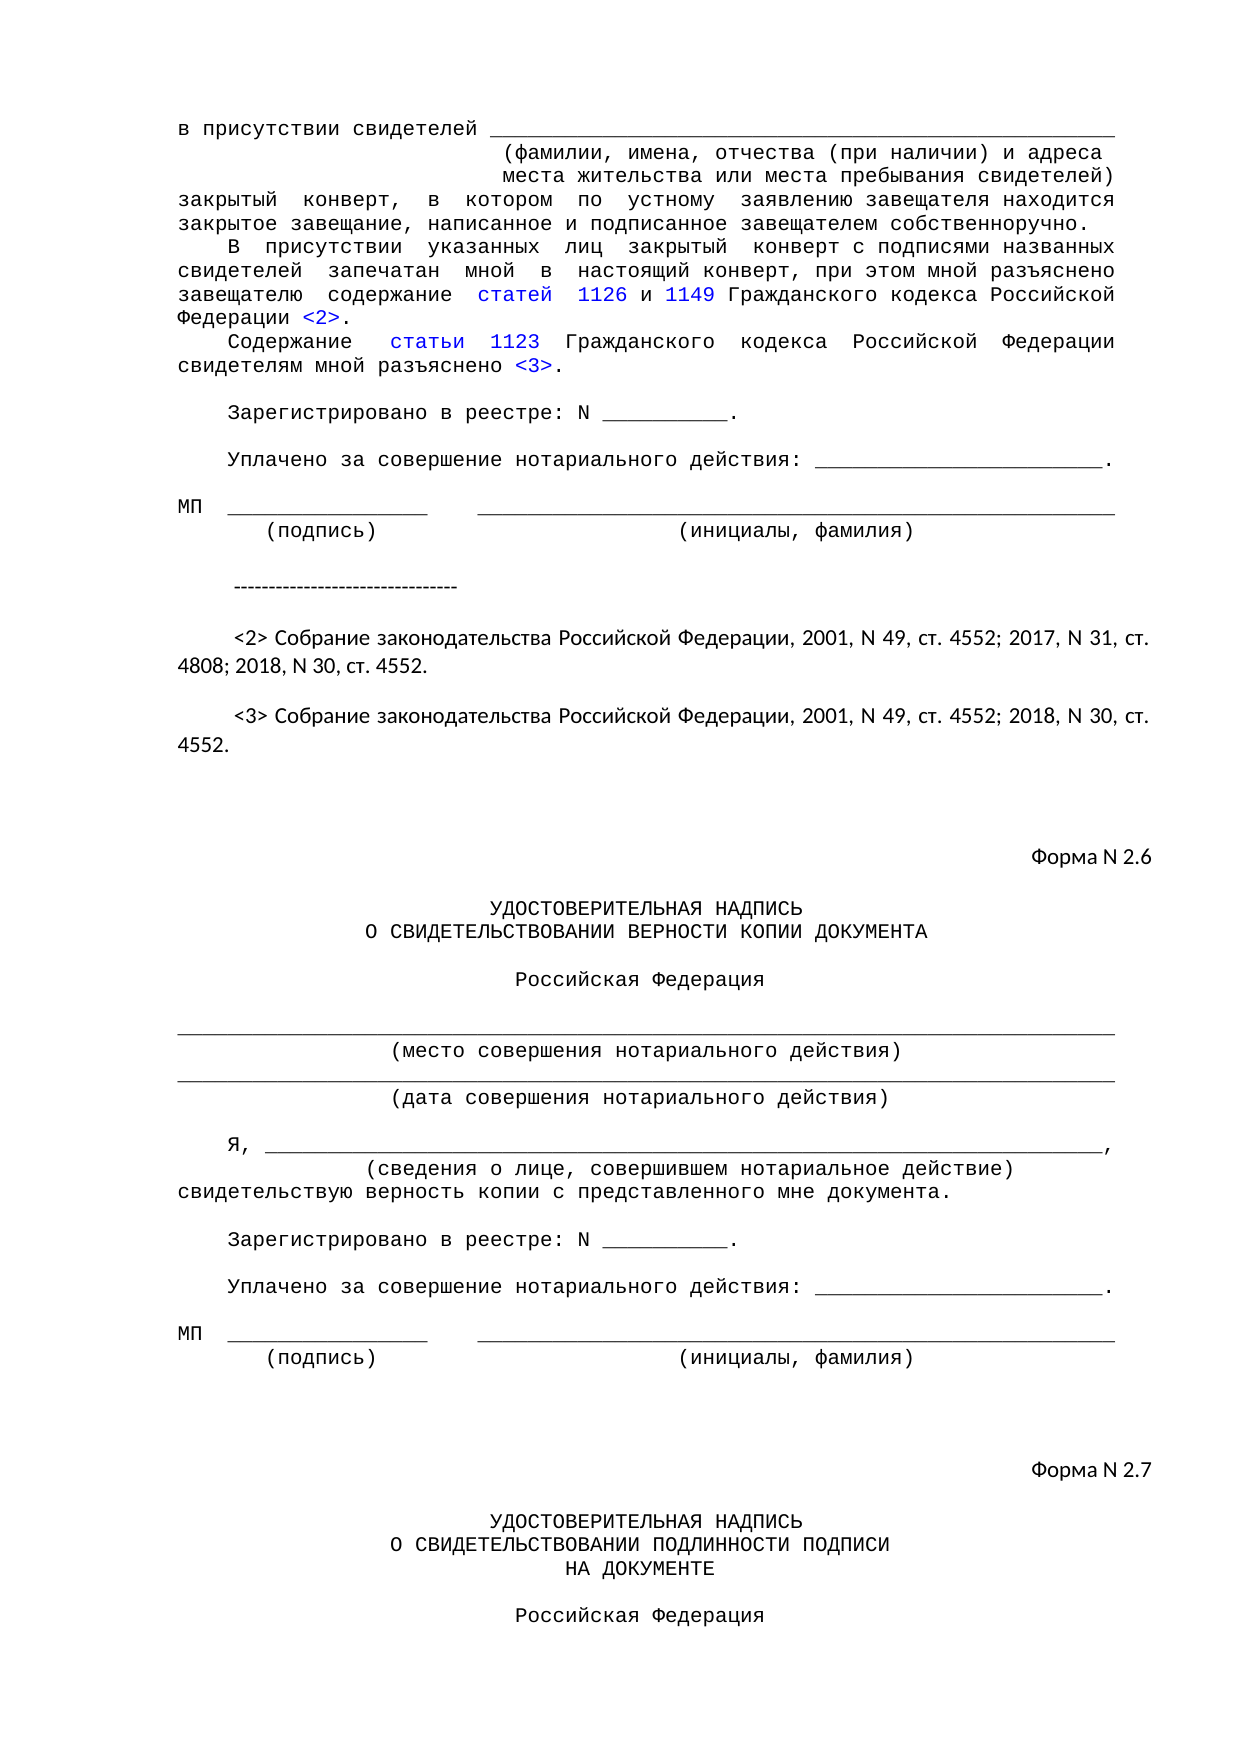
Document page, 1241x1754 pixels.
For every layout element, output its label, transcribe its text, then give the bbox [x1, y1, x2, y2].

text -------------------------------- [177, 572, 1152, 600]
text МП ________________ ___________________________________________________ [177, 1323, 1152, 1347]
text УДОСТОВЕРИТЕЛЬНАЯ НАДПИСЬ [177, 1511, 1152, 1534]
text Форма N 2.6 [177, 842, 1152, 870]
text закрытый конверт, в котором по устному заявлению завещателя находится [177, 189, 1152, 213]
text ___________________________________________________________________________ [177, 1063, 1152, 1087]
text <2> Собрание законодательства Российской Федерации, 2001, N 49, ст. 4552; 2017, N 31, ст. 4808; 2018, N 30, ст. 4552. [177, 623, 1152, 679]
text О СВИДЕТЕЛЬСТВОВАНИИ ПОДЛИННОСТИ ПОДПИСИ [177, 1534, 1152, 1558]
text (место совершения нотариального действия) [177, 1040, 1152, 1063]
text завещателю содержание статей 1126 и 1149 Гражданского кодекса Российской [177, 284, 1152, 307]
text Форма N 2.7 [177, 1455, 1152, 1483]
text Уплачено за совершение нотариального действия: _______________________. [177, 449, 1152, 473]
text НА ДОКУМЕНТЕ [177, 1558, 1152, 1582]
text ___________________________________________________________________________ [177, 1016, 1152, 1040]
text УДОСТОВЕРИТЕЛЬНАЯ НАДПИСЬ [177, 898, 1152, 921]
text Российская Федерация [177, 1605, 1152, 1629]
text (фамилии, имена, отчества (при наличии) и адреса [177, 142, 1152, 165]
text (дата совершения нотариального действия) [177, 1087, 1152, 1111]
text (подпись) (инициалы, фамилия) [177, 1347, 1152, 1371]
text МП ________________ ___________________________________________________ [177, 496, 1152, 520]
text Содержание статьи 1123 Гражданского кодекса Российской Федерации [177, 331, 1152, 354]
text Я, ___________________________________________________________________, [177, 1134, 1152, 1158]
text Российская Федерация [177, 969, 1152, 992]
text (подпись) (инициалы, фамилия) [177, 520, 1152, 544]
text <3> Собрание законодательства Российской Федерации, 2001, N 49, ст. 4552; 2018, N 30, ст. 4552. [177, 702, 1152, 758]
text Уплачено за совершение нотариального действия: _______________________. [177, 1276, 1152, 1300]
text Зарегистрировано в реестре: N __________. [177, 1229, 1152, 1252]
text места жительства или места пребывания свидетелей) [177, 165, 1152, 189]
text свидетелей запечатан мной в настоящий конверт, при этом мной разъяснено [177, 260, 1152, 284]
text свидетельствую верность копии с представленного мне документа. [177, 1182, 1152, 1205]
text свидетелям мной разъяснено <3>. [177, 354, 1152, 378]
text Зарегистрировано в реестре: N __________. [177, 402, 1152, 426]
text в присутствии свидетелей __________________________________________________ [177, 118, 1152, 142]
text закрытое завещание, написанное и подписанное завещателем собственноручно. [177, 213, 1152, 236]
text (сведения о лице, совершившем нотариальное действие) [177, 1158, 1152, 1182]
text О СВИДЕТЕЛЬСТВОВАНИИ ВЕРНОСТИ КОПИИ ДОКУМЕНТА [177, 921, 1152, 945]
text В присутствии указанных лиц закрытый конверт с подписями названных [177, 236, 1152, 260]
text Федерации <2>. [177, 307, 1152, 331]
